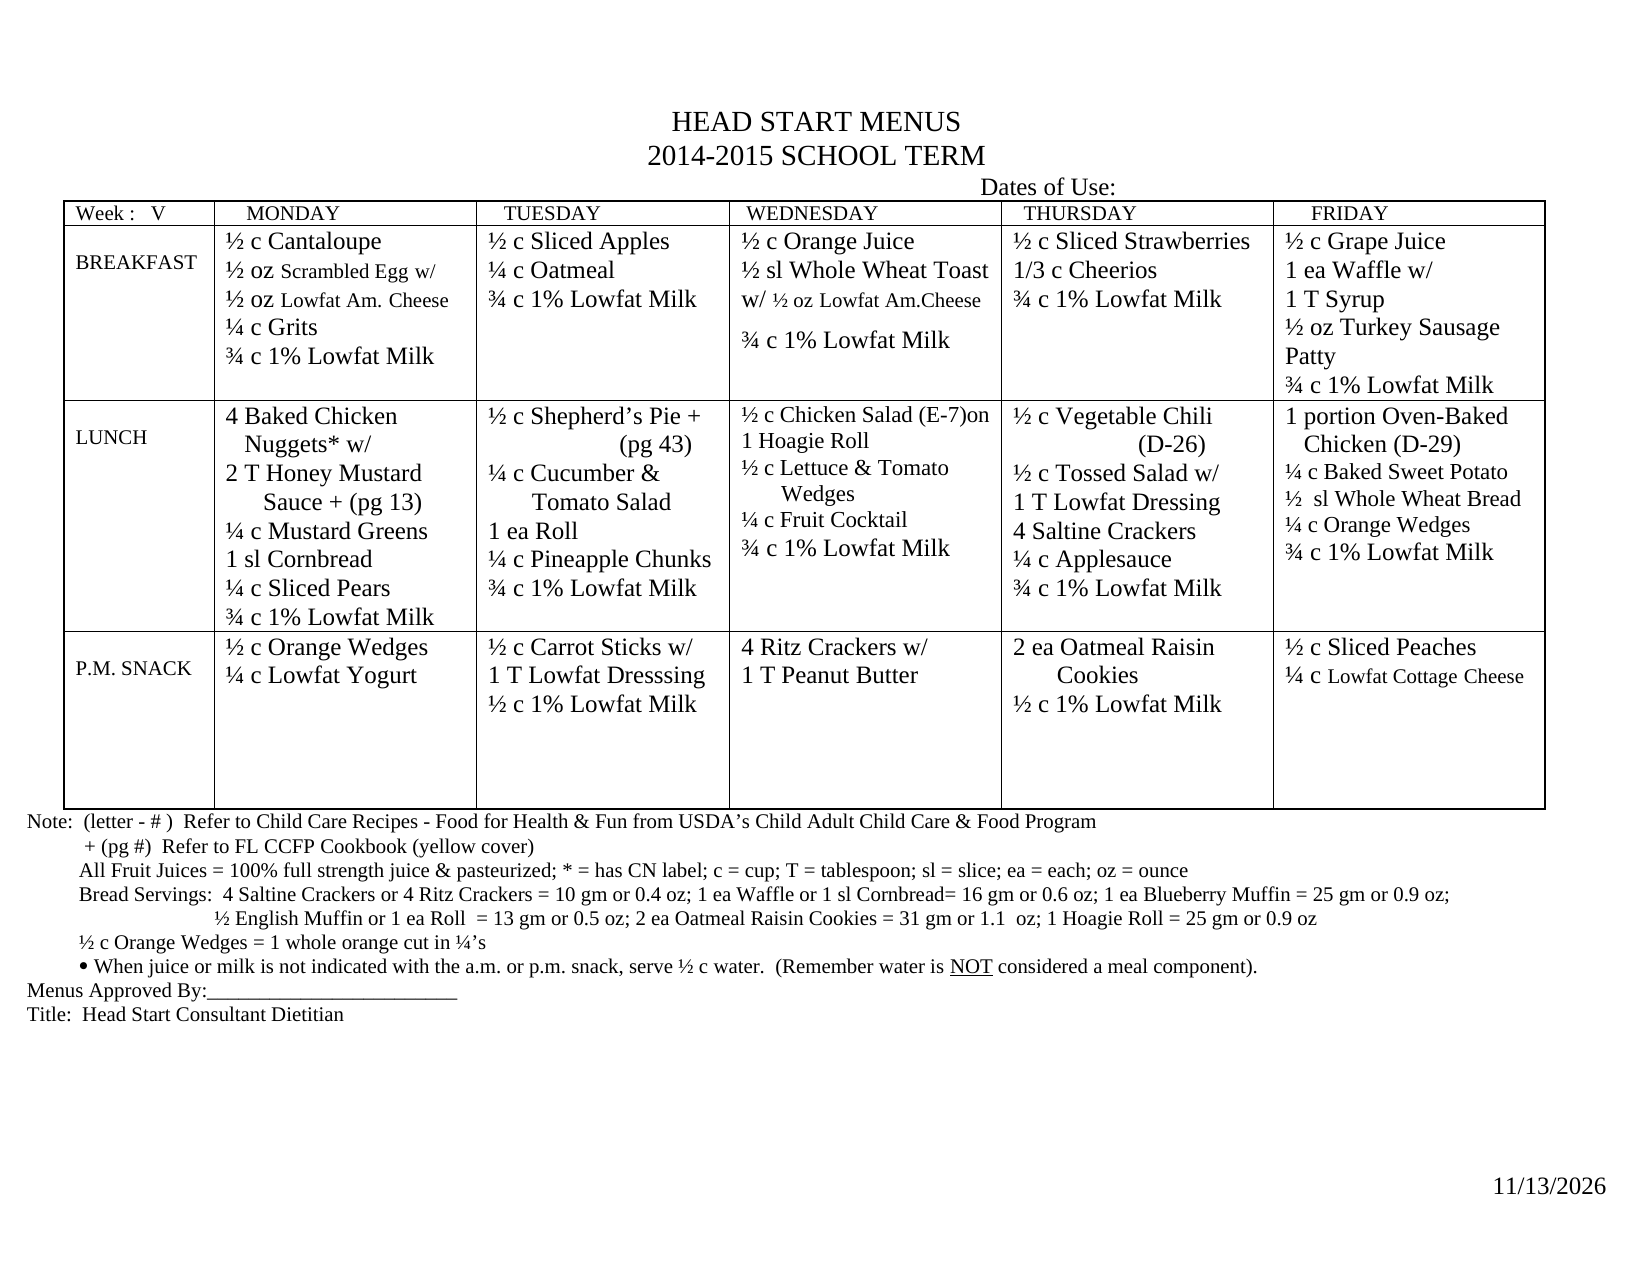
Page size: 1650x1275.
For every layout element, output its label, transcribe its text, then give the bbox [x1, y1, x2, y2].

text All Fruit Juices = 100% full strength juice & pasteurized; * = has CN label; c = cup; T = tablespoon; sl = slice; ea = each; oz = ounce [27, 858, 1606, 882]
table_cell ½ c Shepherd’s Pie + (pg 43) ¼ c Cucumber & Tomato Salad 1 ea Roll ¼ c Pineapple Chunks ¾ c 1% Lowfat Milk [477, 401, 729, 631]
table_cell 4 Ritz Crackers w/ 1 T Peanut Butter [730, 632, 1001, 807]
table_cell ½ c Chicken Salad (E-7)on 1 Hoagie Roll ½ c Lettuce & Tomato Wedges ¼ c Fruit Cocktail ¾ c 1% Lowfat Milk [730, 401, 1001, 631]
table_cell ½ c Orange Juice ½ sl Whole Wheat Toast w/ ½ oz Lowfat Am.Cheese ¾ c 1% Lowfat Milk [730, 226, 1001, 400]
table_cell LUNCH [65, 401, 214, 631]
table_cell ½ c Sliced Strawberries 1/3 c Cheerios ¾ c 1% Lowfat Milk [1002, 226, 1273, 400]
table_header THURSDAY [1002, 202, 1273, 225]
table_cell ½ c Cantaloupe ½ oz Scrambled Egg w/ ½ oz Lowfat Am. Cheese ¼ c Grits ¾ c 1% Lowfat Milk [215, 226, 476, 400]
table_header Week : V [65, 202, 214, 225]
table_cell 2 ea Oatmeal Raisin Cookies ½ c 1% Lowfat Milk [1002, 632, 1273, 807]
text + (pg #) Refer to FL CCFP Cookbook (yellow cover) [27, 833, 1606, 858]
text  When juice or milk is not indicated with the a.m. or p.m. snack, serve ½ c water. (Remember water is NOT considered a meal component). [80, 954, 1606, 978]
table_cell BREAKFAST [65, 226, 214, 400]
text HEAD START MENUS [27, 104, 1606, 138]
table_cell ½ c Sliced Peaches ¼ c Lowfat Cottage Cheese [1274, 632, 1544, 807]
table_cell 4 Baked Chicken Nuggets* w/ 2 T Honey Mustard Sauce + (pg 13) ¼ c Mustard Greens 1 sl Cornbread ¼ c Sliced Pears ¾ c 1% Lowfat Milk [215, 401, 476, 631]
table_header WEDNESDAY [730, 202, 1001, 225]
table_header MONDAY [215, 202, 476, 225]
text Dates of Use: [27, 172, 1606, 200]
table_cell ½ c Carrot Sticks w/ 1 T Lowfat Dresssing ½ c 1% Lowfat Milk [477, 632, 729, 807]
table_header TUESDAY [477, 202, 729, 225]
text ½ c Orange Wedges = 1 whole orange cut in ¼’s [27, 930, 1606, 954]
text Bread Servings: 4 Saltine Crackers or 4 Ritz Crackers = 10 gm or 0.4 oz; 1 ea Waffle or 1 sl Cornbread= 16 gm or 0.6 oz; 1 ea Blueberry Muffin = 25 gm or 0.9 oz; [27, 882, 1606, 906]
table_cell ½ c Grape Juice 1 ea Waffle w/ 1 T Syrup ½ oz Turkey Sausage Patty ¾ c 1% Lowfat Milk [1274, 226, 1544, 400]
table_cell ½ c Orange Wedges ¼ c Lowfat Yogurt [215, 632, 476, 807]
table_cell ½ c Sliced Apples ¼ c Oatmeal ¾ c 1% Lowfat Milk [477, 226, 729, 400]
text Title: Head Start Consultant Dietitian [27, 1002, 1606, 1026]
text Note: (letter - # ) Refer to Child Care Recipes - Food for Health & Fun from USDA’s Child Adult Child Care & Food Program [27, 809, 1606, 833]
text ½ English Muffin or 1 ea Roll = 13 gm or 0.5 oz; 2 ea Oatmeal Raisin Cookies = 31 gm or 1.1 oz; 1 Hoagie Roll = 25 gm or 0.9 oz [27, 906, 1606, 930]
text 2014-2015 SCHOOL TERM [27, 138, 1606, 172]
table_cell ½ c Vegetable Chili (D-26) ½ c Tossed Salad w/ 1 T Lowfat Dressing 4 Saltine Crackers ¼ c Applesauce ¾ c 1% Lowfat Milk [1002, 401, 1273, 631]
table_header FRIDAY [1274, 202, 1544, 225]
table_cell 1 portion Oven-Baked Chicken (D-29) ¼ c Baked Sweet Potato ½ sl Whole Wheat Bread ¼ c Orange Wedges ¾ c 1% Lowfat Milk [1274, 401, 1544, 631]
text Menus Approved By:________________________ [27, 978, 1606, 1002]
table_cell P.M. SNACK [65, 632, 214, 807]
